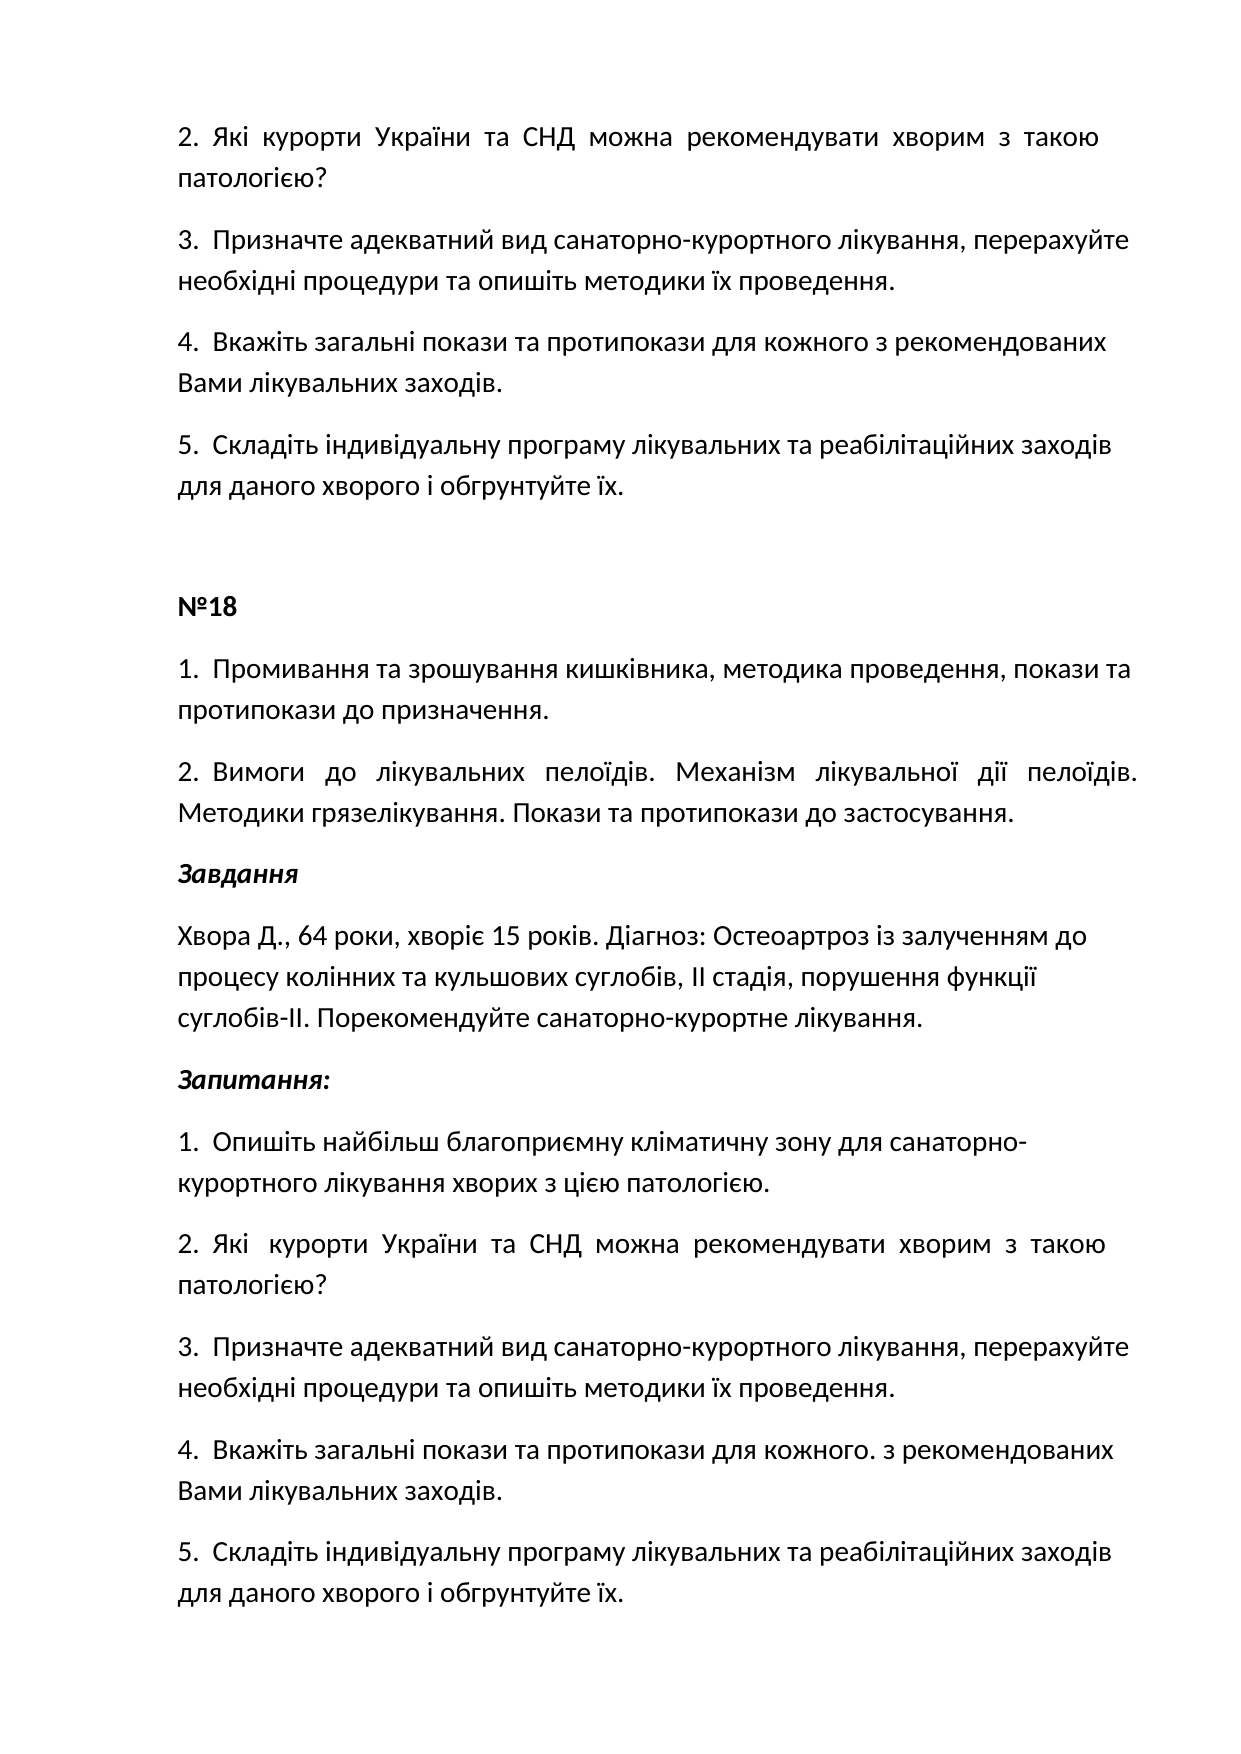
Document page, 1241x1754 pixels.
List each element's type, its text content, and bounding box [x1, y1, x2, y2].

text 4. Вкажіть загальні покази та протипокази для кожного з рекомендованих Вами лікувальних заходів. [177, 323, 1152, 400]
text 1. Опишіть найбільш благоприємну кліматичну зону для санаторно-курортного лікування хворих з цією патологією. [177, 1123, 1152, 1199]
text 1. Промивання та зрошування кишківника, методика проведення, покази та протипокази до призначення. [177, 650, 1152, 727]
text Хвора Д., 64 роки, хворіє 15 років. Діагноз: Остеоартроз із залученням до процесу колінних та кульшових суглобів, II стадія, порушення функції суглобів-ІІ. Порекомендуйте санаторно-курортне лікування. [177, 917, 1152, 1035]
text №18 [177, 588, 1152, 624]
text 3. Призначте адекватний вид санаторно-курортного лікування, перерахуйте необхідні процедури та опишіть методики їх проведення. [177, 221, 1152, 297]
text 5. Складіть індивідуальну програму лікувальних та реабілітаційних заходів для даного хворого і обгрунтуйте їх. [177, 1533, 1152, 1610]
text 5. Складіть індивідуальну програму лікувальних та реабілітаційних заходів для даного хворого і обгрунтуйте їх. [177, 426, 1152, 503]
text 2. Які курорти України та СНД можна рекомендувати хворим з такою патологією? [177, 1225, 1152, 1302]
text Запитання: [177, 1061, 1152, 1097]
text 2. Вимоги до лікувальних пелоїдів. Механізм лікувальної дії пелоїдів. Методики грязелікування. Покази та протипокази до застосування. [177, 753, 1152, 829]
text 3. Призначте адекватний вид санаторно-курортного лікування, перерахуйте необхідні процедури та опишіть методики їх проведення. [177, 1328, 1152, 1405]
text 2. Які курорти України та СНД можна рекомендувати хворим з такою патологією? [177, 118, 1152, 195]
text Завдання [177, 856, 1152, 891]
text 4. Вкажіть загальні покази та протипокази для кожного. з рекомендованих Вами лікувальних заходів. [177, 1431, 1152, 1507]
